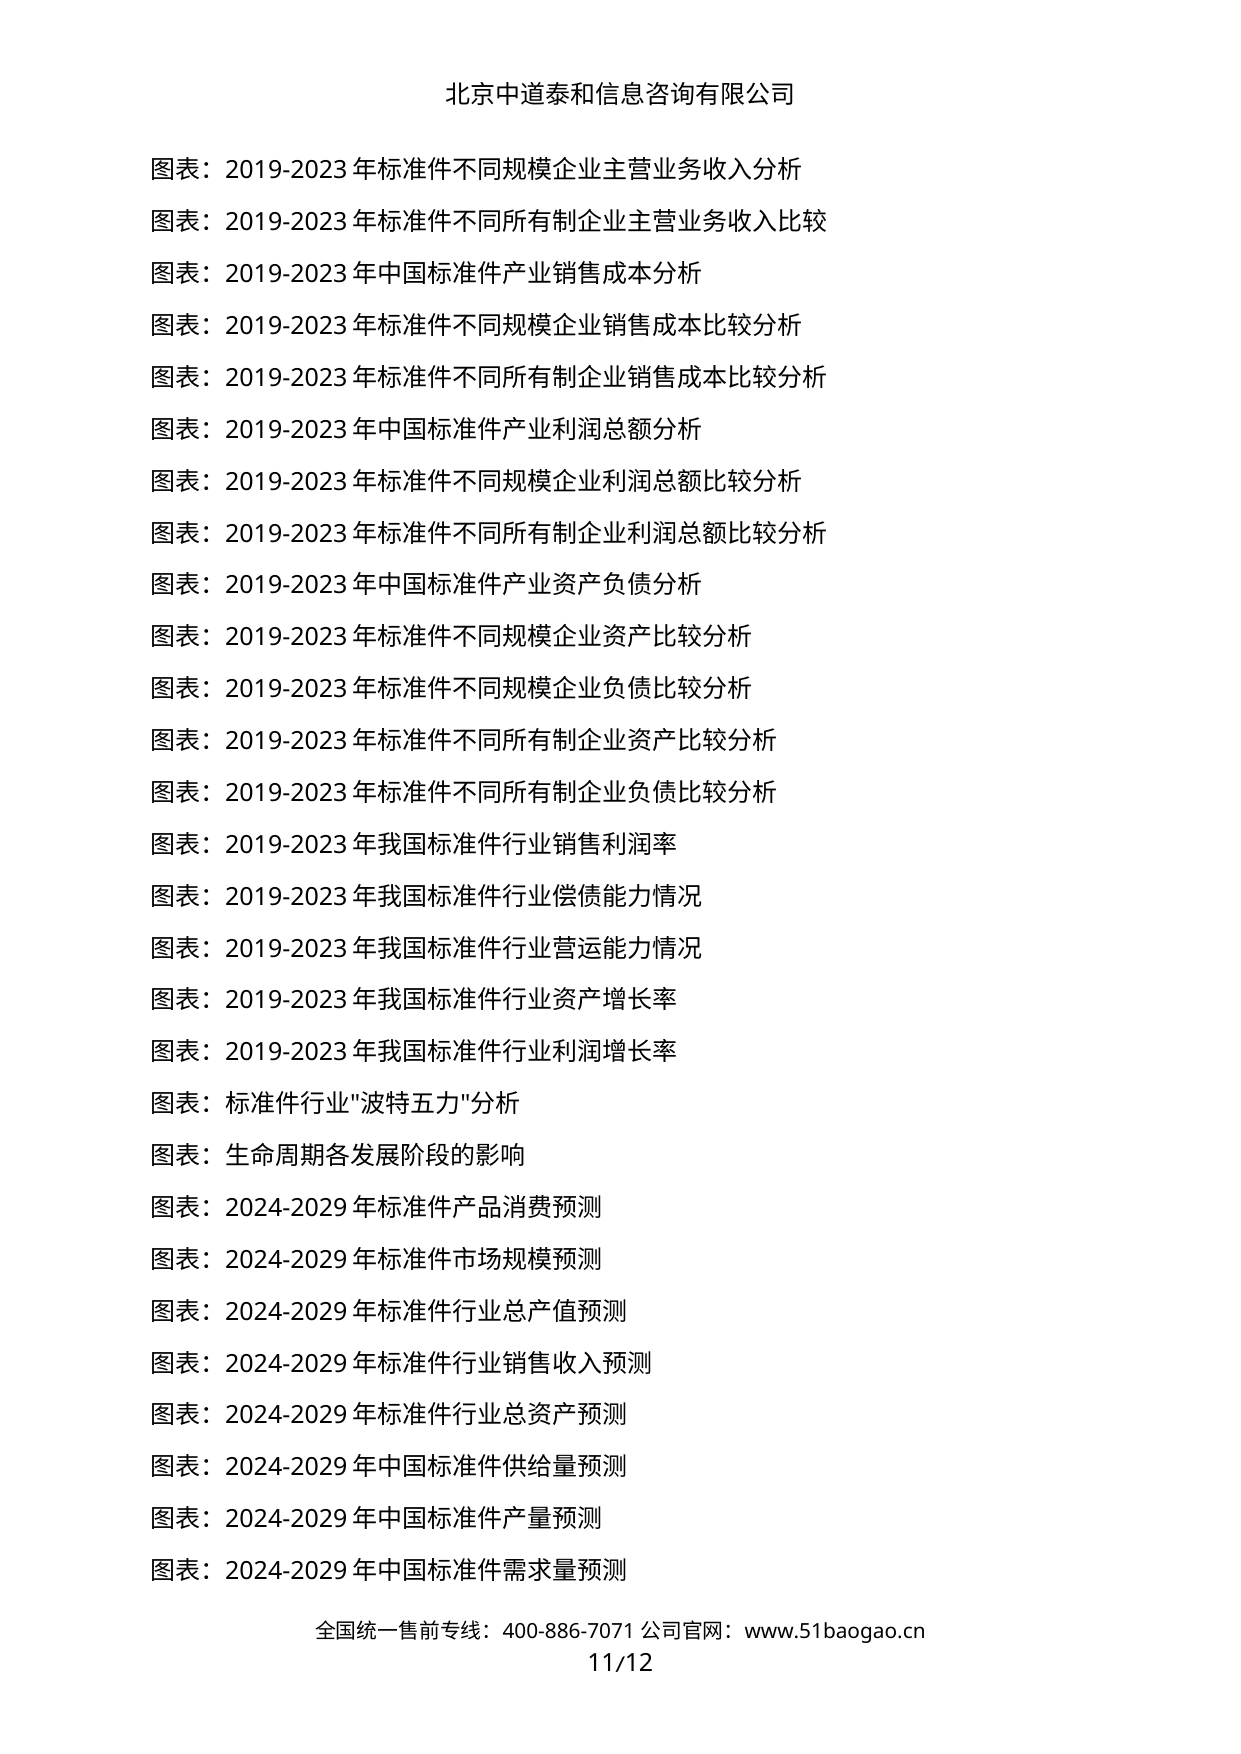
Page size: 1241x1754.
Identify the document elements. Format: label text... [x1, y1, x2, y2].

text 图表：2024-2029年标准件市场规模预测 [150, 1239, 1090, 1276]
text 图表：2019-2023年我国标准件行业偿债能力情况 [150, 876, 1090, 912]
text 图表：2019-2023年标准件不同规模企业负债比较分析 [150, 669, 1090, 705]
text 图表：2024-2029年中国标准件需求量预测 [150, 1551, 1090, 1587]
text 图表：2024-2029年中国标准件供给量预测 [150, 1447, 1090, 1483]
text 图表：2024-2029年标准件产品消费预测 [150, 1187, 1090, 1224]
text 图表：2019-2023年标准件不同规模企业资产比较分析 [150, 617, 1090, 653]
text 图表：2019-2023年标准件不同所有制企业资产比较分析 [150, 721, 1090, 757]
text 图表：2019-2023年标准件不同规模企业主营业务收入分析 [150, 150, 1090, 186]
text 图表：2019-2023年标准件不同所有制企业主营业务收入比较 [150, 202, 1090, 238]
text 图表：2019-2023年中国标准件产业利润总额分析 [150, 409, 1090, 446]
text 图表：2019-2023年标准件不同所有制企业负债比较分析 [150, 772, 1090, 809]
text 图表：2019-2023年标准件不同规模企业利润总额比较分析 [150, 461, 1090, 497]
text 图表：2024-2029年标准件行业总产值预测 [150, 1291, 1090, 1327]
text 图表：2024-2029年标准件行业销售收入预测 [150, 1343, 1090, 1379]
text 图表：2019-2023年中国标准件产业销售成本分析 [150, 254, 1090, 290]
text 图表：2019-2023年我国标准件行业销售利润率 [150, 824, 1090, 861]
text 图表：生命周期各发展阶段的影响 [150, 1136, 1090, 1172]
text 图表：2019-2023年标准件不同所有制企业利润总额比较分析 [150, 513, 1090, 549]
text 图表：2024-2029年中国标准件产量预测 [150, 1499, 1090, 1535]
text 图表：2019-2023年我国标准件行业资产增长率 [150, 980, 1090, 1016]
text 图表：2019-2023年中国标准件产业资产负债分析 [150, 565, 1090, 601]
text 图表：2019-2023年我国标准件行业利润增长率 [150, 1032, 1090, 1068]
text 图表：2019-2023年标准件不同所有制企业销售成本比较分析 [150, 357, 1090, 394]
text 图表：2024-2029年标准件行业总资产预测 [150, 1395, 1090, 1431]
text 图表：标准件行业"波特五力"分析 [150, 1084, 1090, 1120]
text 图表：2019-2023年我国标准件行业营运能力情况 [150, 928, 1090, 964]
text 图表：2019-2023年标准件不同规模企业销售成本比较分析 [150, 306, 1090, 342]
